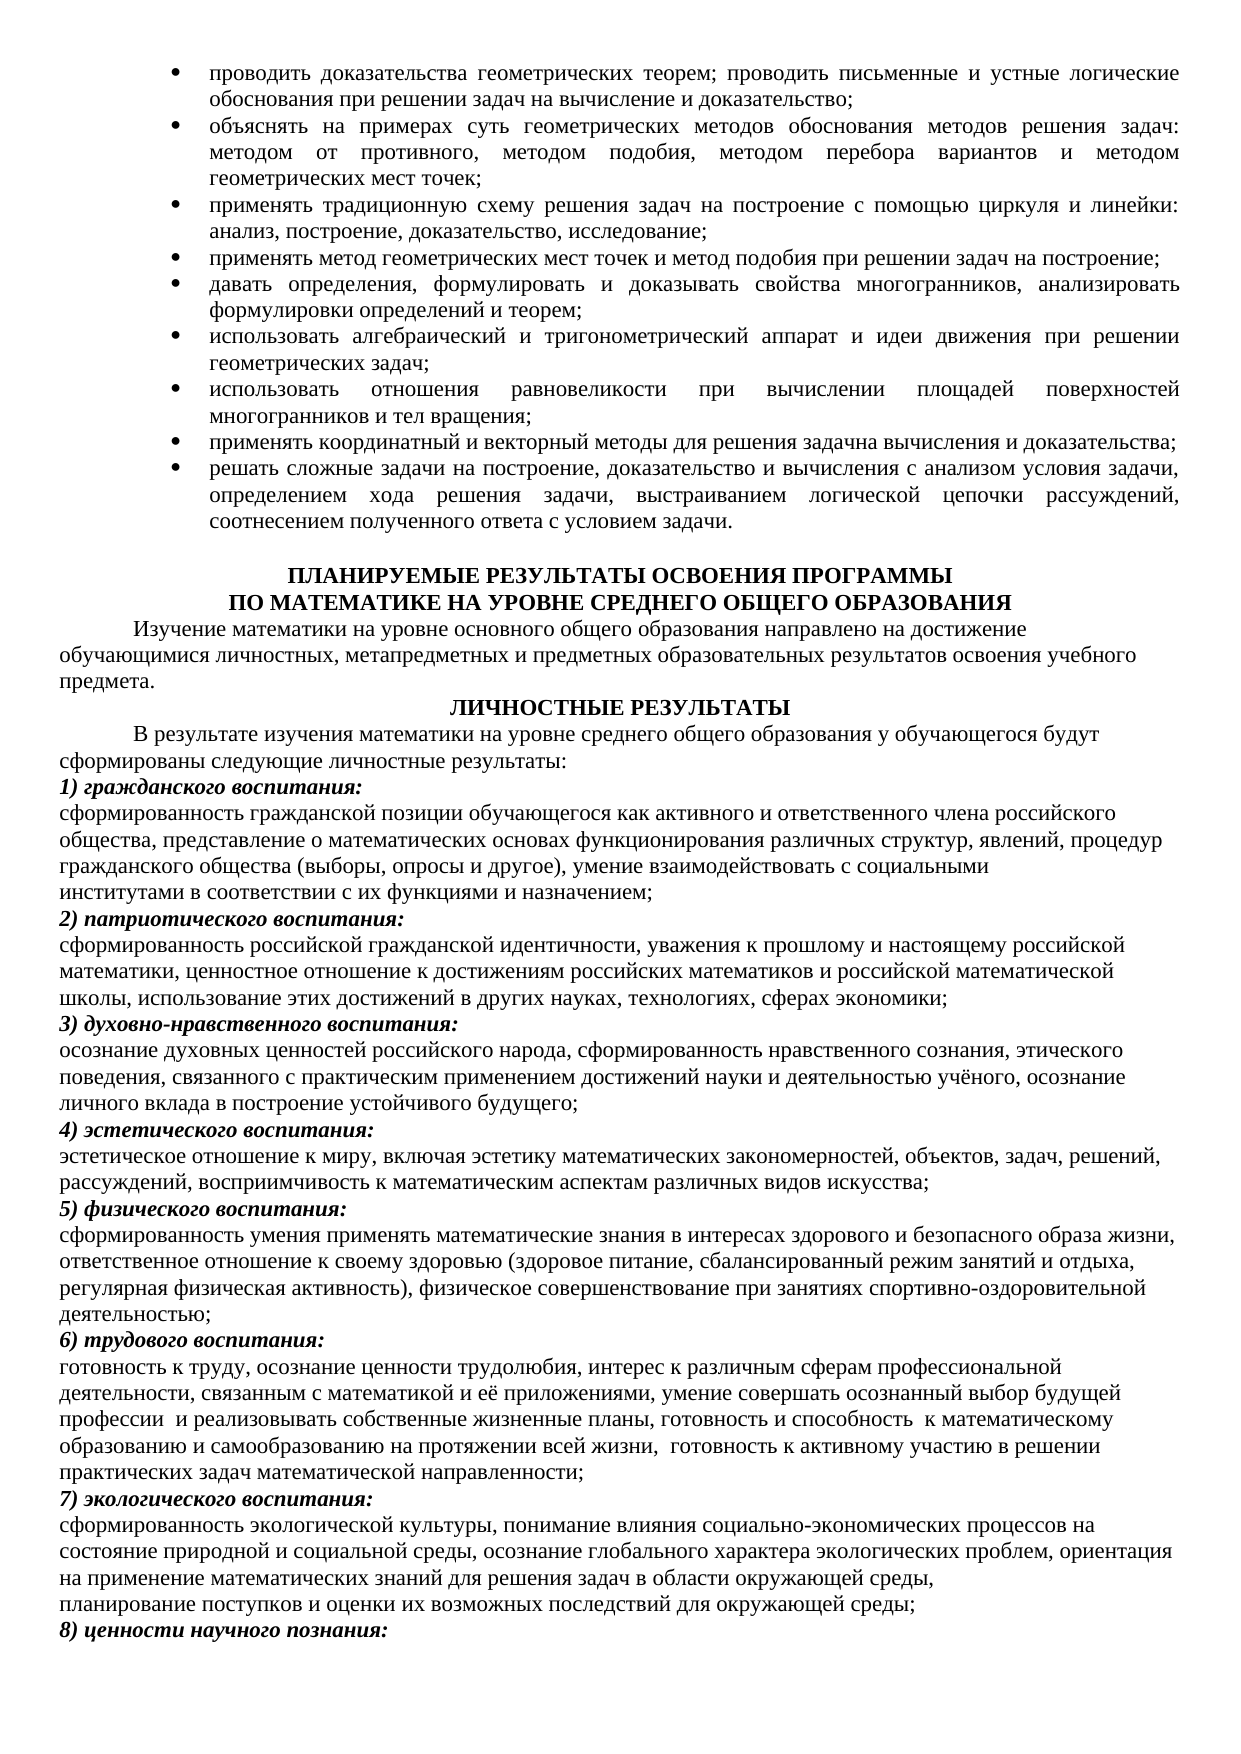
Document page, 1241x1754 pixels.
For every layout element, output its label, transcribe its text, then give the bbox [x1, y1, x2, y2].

text сформированность умения применять математические знания в интересах здорового и безопасного образа жизни, ответственное отношение к своему здоровью (здоровое питание, сбалансированный режим занятий и отдыха, регулярная физическая активность), физическое совершенствование при занятиях спортивно-оздоровительной деятельностью; [59, 1221, 1181, 1326]
text сформированность экологической культуры, понимание влияния социально-экономических процессов на состояние природной и социальной среды, осознание глобального характера экологических проблем, ориентация на применение математических знаний для решения задач в области окружающей среды, [59, 1511, 1181, 1590]
text 2) патриотического воспитания: [59, 905, 1181, 931]
text планирование поступков и оценки их возможных последствий для окружающей среды; [59, 1590, 1181, 1616]
text 5) физического воспитания: [59, 1195, 1181, 1221]
text В результате изучения математики на уровне среднего общего образования у обучающегося будут сформированы следующие личностные результаты: [59, 720, 1181, 773]
text готовность к труду, осознание ценности трудолюбия, интерес к различным сферам профессиональной деятельности, связанным с математикой и её приложениями, умение совершать осознанный выбор будущей профессии и реализовывать собственные жизненные планы, готовность и способность к математическому образованию и самообразованию на протяжении всей жизни, готовность к активному участию в решении практических задач математической направленности; [59, 1353, 1181, 1484]
text 8) ценности научного познания: [59, 1616, 1181, 1643]
list проводить доказательства геометрических теорем; проводить письменные и устные логические обоснования при решении задач на вычисление и доказательство; [172, 59, 1181, 112]
text ПЛАНИРУЕМЫЕ РЕЗУЛЬТАТЫ ОСВОЕНИЯ ПРОГРАММЫ [59, 562, 1181, 588]
list объяснять на примерах суть геометрических методов обоснования методов решения задач: методом от противного, методом подобия, методом перебора вариантов и методом геометрических мест точек; [172, 112, 1181, 191]
list применять метод геометрических мест точек и метод подобия при решении задач на построение; [172, 243, 1181, 270]
text сформированность гражданской позиции обучающегося как активного и ответственного члена российского общества, представление о математических основах функционирования различных структур, явлений, процедур гражданского общества (выборы, опросы и другое), умение взаимодействовать с социальными [59, 799, 1181, 878]
text 3) духовно-нравственного воспитания: [59, 1010, 1181, 1037]
text осознание духовных ценностей российского народа, сформированность нравственного сознания, этического поведения, связанного с практическим применением достижений науки и деятельностью учёного, осознание личного вклада в построение устойчивого будущего; [59, 1037, 1181, 1116]
text 6) трудового воспитания: [59, 1326, 1181, 1353]
list использовать отношения равновеликости при вычислении площадей поверхностей многогранников и тел вращения; [172, 375, 1181, 428]
list применять традиционную схему решения задач на построение с помощью циркуля и линейки: анализ, построение, доказательство, исследование; [172, 191, 1181, 243]
text 7) экологического воспитания: [59, 1484, 1181, 1511]
text 1) гражданского воспитания: [59, 773, 1181, 799]
text 4) эстетического воспитания: [59, 1116, 1181, 1142]
list решать сложные задачи на построение, доказательство и вычисления с анализом условия задачи, определением хода решения задачи, выстраиванием логической цепочки рассуждений, соотнесением полученного ответа с условием задачи. [172, 454, 1181, 533]
list использовать алгебраический и тригонометрический аппарат и идеи движения при решении геометрических задач; [172, 323, 1181, 375]
text эстетическое отношение к миру, включая эстетику математических закономерностей, объектов, задач, решений, рассуждений, восприимчивость к математическим аспектам различных видов искусства; [59, 1142, 1181, 1195]
text Изучение математики на уровне основного общего образования направлено на достижение обучающимися личностных, метапредметных и предметных образовательных результатов освоения учебного предмета. [59, 615, 1181, 694]
text ПО МАТЕМАТИКЕ НА УРОВНЕ СРЕДНЕГО ОБЩЕГО ОБРАЗОВАНИЯ [59, 588, 1181, 615]
text ЛИЧНОСТНЫЕ РЕЗУЛЬТАТЫ [59, 694, 1181, 720]
text сформированность российской гражданской идентичности, уважения к прошлому и настоящему российской математики, ценностное отношение к достижениям российских математиков и российской математической школы, использование этих достижений в других науках, технологиях, сферах экономики; [59, 931, 1181, 1010]
text институтами в соответствии с их функциями и назначением; [59, 878, 1181, 905]
list применять координатный и векторный методы для решения задачна вычисления и доказательства; [172, 428, 1181, 454]
list давать определения, формулировать и доказывать свойства многогранников, анализировать формулировки определений и теорем; [172, 270, 1181, 323]
